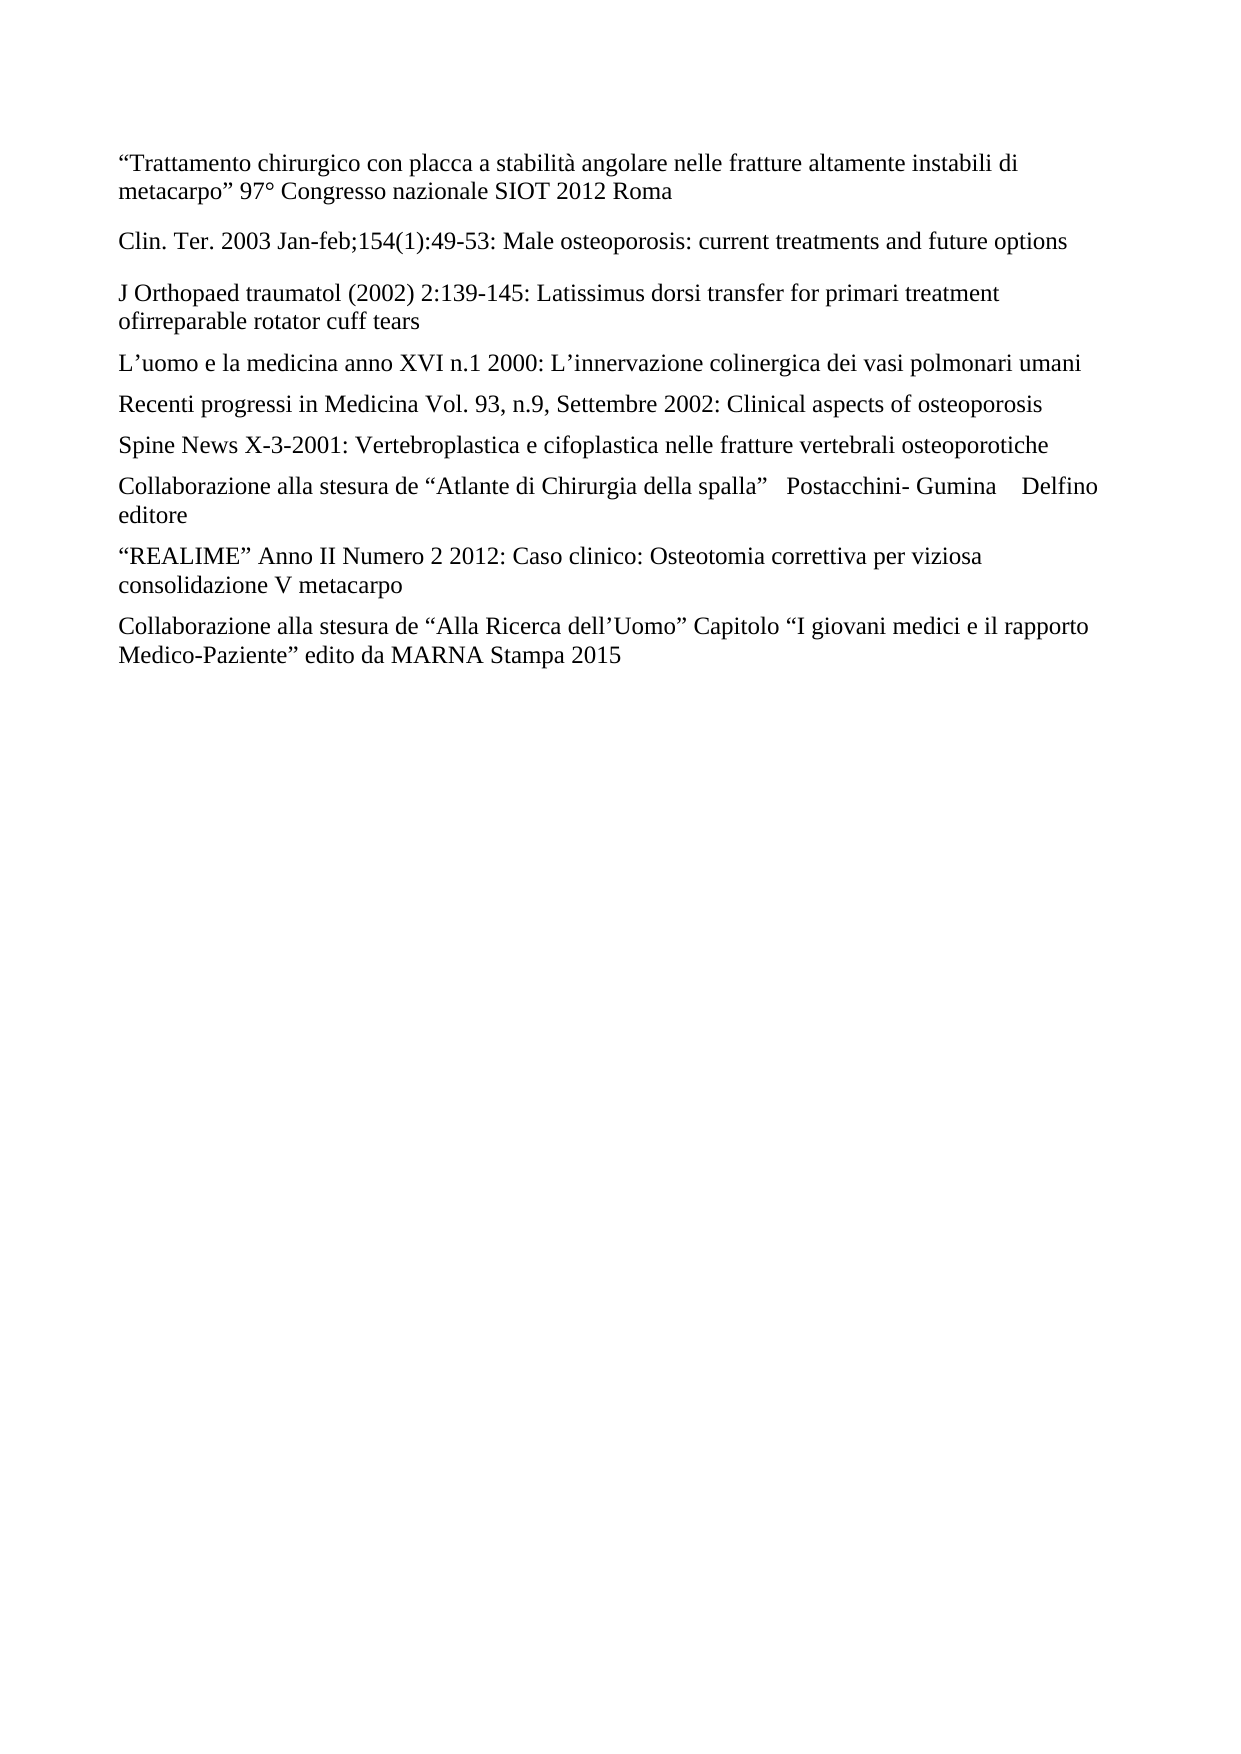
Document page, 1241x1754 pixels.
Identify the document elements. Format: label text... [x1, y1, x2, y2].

text Recenti progressi in Medicina Vol. 93, n.9, Settembre 2002: Clinical aspects of osteoporosis [118, 389, 1122, 418]
text J Orthopaed traumatol (2002) 2:139-145: Latissimus dorsi transfer for primari treatment ofirreparable rotator cuff tears [118, 278, 1122, 335]
text L’uomo e la medicina anno XVI n.1 2000: L’innervazione colinergica dei vasi polmonari umani [118, 348, 1122, 376]
text Spine News X-3-2001: Vertebroplastica e cifoplastica nelle fratture vertebrali osteoporotiche [118, 430, 1122, 459]
text Collaborazione alla stesura de “Alla Ricerca dell’Uomo” Capitolo “I giovani medici e il rapporto Medico-Paziente” edito da MARNA Stampa 2015 [118, 611, 1122, 669]
text “REALIME” Anno II Numero 2 2012: Caso clinico: Osteotomia correttiva per viziosa consolidazione V metacarpo [118, 541, 1122, 599]
text Clin. Ter. 2003 Jan-feb;154(1):49-53: Male osteoporosis: current treatments and future options [118, 226, 1122, 255]
text Collaborazione alla stesura de “Atlante di Chirurgia della spalla” Postacchini- Gumina Delfino editore [118, 471, 1122, 529]
text “Trattamento chirurgico con placca a stabilità angolare nelle fratture altamente instabili di metacarpo” 97° Congresso nazionale SIOT 2012 Roma [118, 148, 1122, 205]
